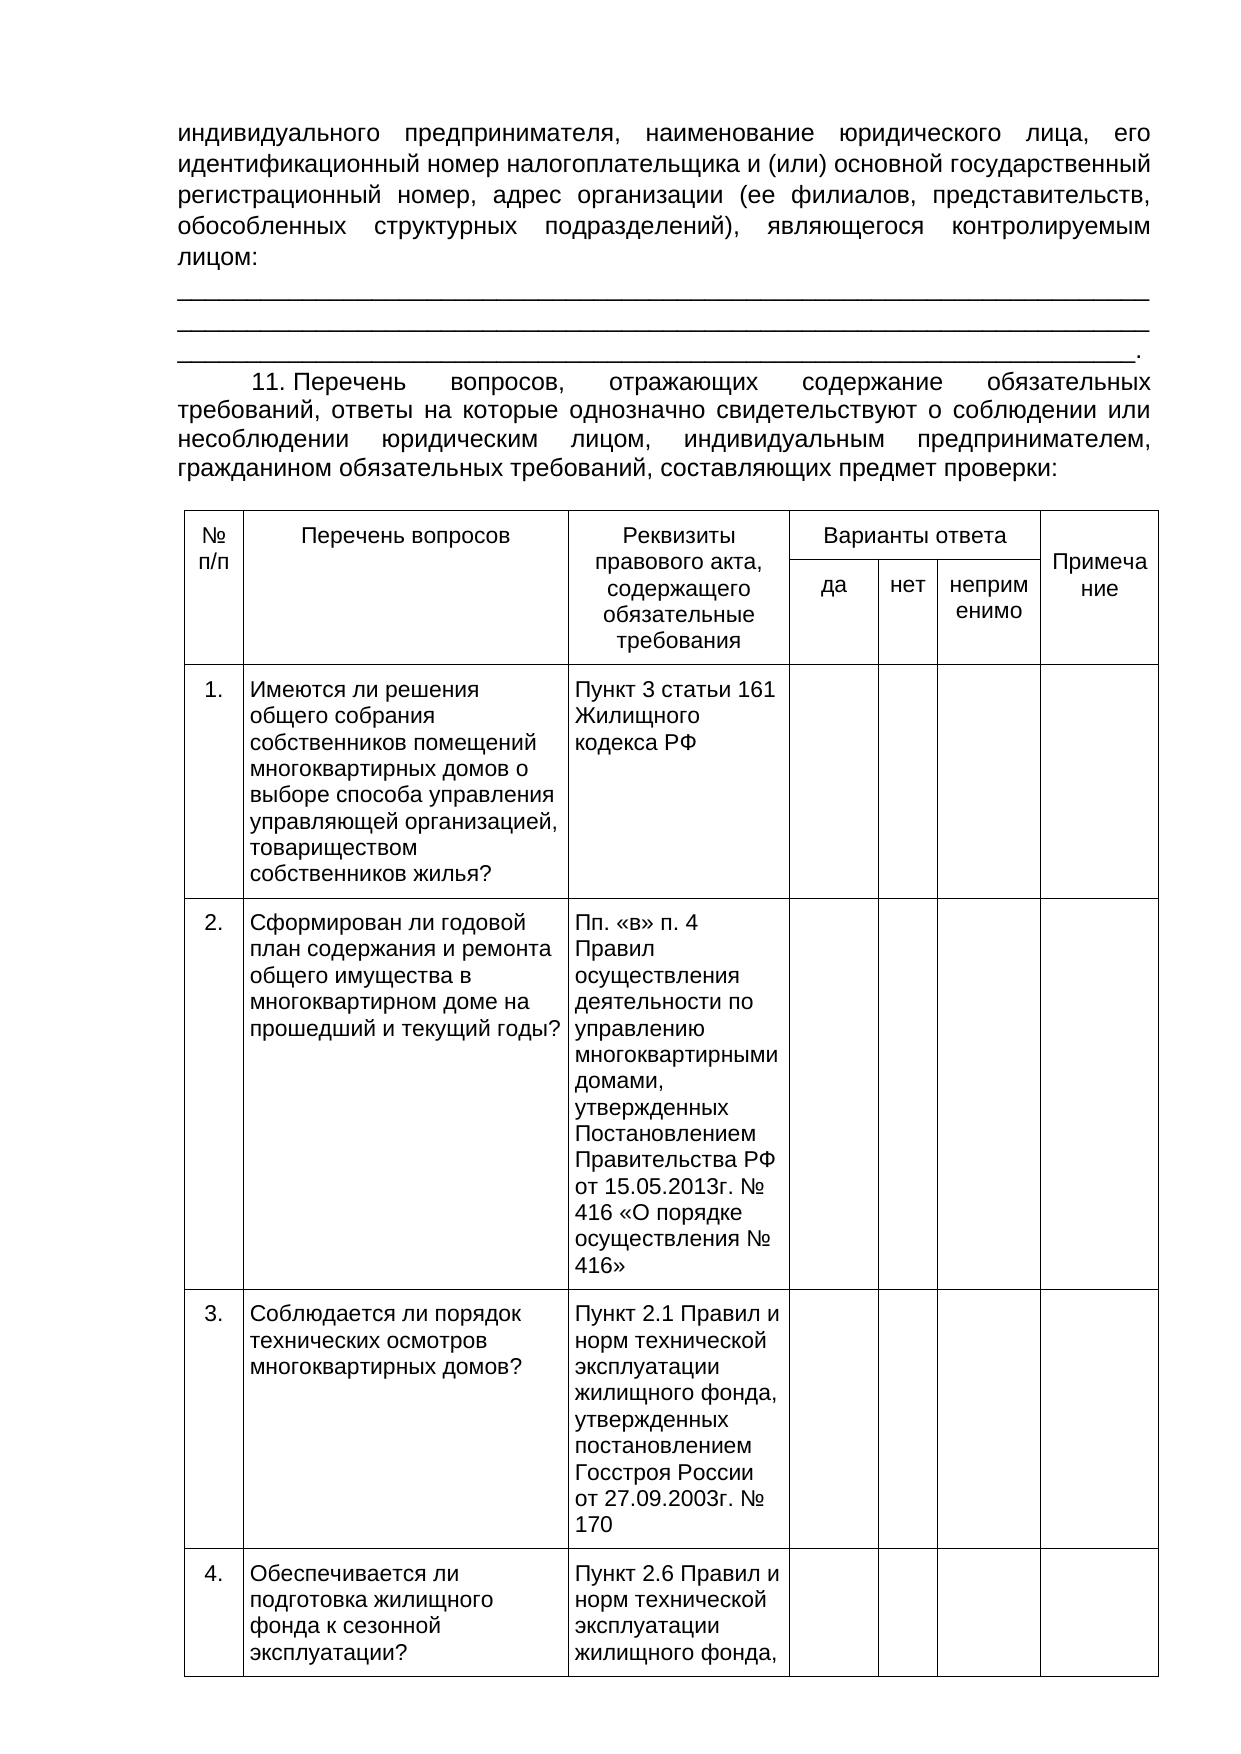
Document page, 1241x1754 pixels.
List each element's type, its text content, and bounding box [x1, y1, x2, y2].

table_header Варианты ответа [790, 511, 1040, 559]
table_cell Сформирован ли годовой план содержания и ремонта общего имущества в многоквартирном доме на прошедший и текущий годы? [244, 899, 568, 1289]
table_cell Имеются ли решения общего собрания собственников помещений многоквартирных домов о выборе способа управления управляющей организацией, товариществом собственников жилья? [244, 665, 568, 897]
table_cell [938, 899, 1040, 1289]
table_cell 4. [185, 1549, 243, 1676]
table_cell [879, 1290, 937, 1548]
table_cell Пункт 3 статьи 161 Жилищного кодекса РФ [569, 665, 789, 897]
table_cell да [790, 560, 878, 664]
table_cell [1041, 1290, 1158, 1548]
text 11. Перечень вопросов, отражающих содержание обязательных требований, ответы на которые однозначно свидетельствуют о соблюдении или несоблюдении юридическим лицом, индивидуальным предпринимателем, гражданином обязательных требований, составляющих предмет проверки: [177, 366, 1152, 481]
table_cell Пункт 2.1 Правил и норм технической эксплуатации жилищного фонда, утвержденных постановлением Госстроя России от 27.09.2003г. № 170 [569, 1290, 789, 1548]
table_cell 1. [185, 665, 243, 897]
table_cell [1041, 899, 1158, 1289]
table_header Реквизиты правового акта, содержащего обязательные требования [569, 511, 789, 664]
table_cell [1041, 665, 1158, 897]
table_cell [1041, 1549, 1158, 1676]
table_cell [938, 665, 1040, 897]
table_cell 2. [185, 899, 243, 1289]
table_cell [879, 1549, 937, 1676]
table_cell 3. [185, 1290, 243, 1548]
table_cell нет [879, 560, 937, 664]
table_cell Соблюдается ли порядок технических осмотров многоквартирных домов? [244, 1290, 568, 1548]
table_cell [244, 1549, 568, 1676]
table_cell [879, 899, 937, 1289]
table_cell [879, 665, 937, 897]
table_header № п/п [185, 511, 243, 664]
table_cell [790, 1290, 878, 1548]
table_header Примечание [1041, 511, 1158, 664]
table_cell [790, 1549, 878, 1676]
table_cell [938, 1290, 1040, 1548]
table_cell неприменимо [938, 560, 1040, 664]
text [177, 118, 1152, 364]
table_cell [569, 1549, 789, 1676]
table_cell [938, 1549, 1040, 1676]
table_header Перечень вопросов [244, 511, 568, 664]
table_cell Пп. «в» п. 4 Правил осуществления деятельности по управлению многоквартирными домами, утвержденных Постановлением Правительства РФ от 15.05.2013г. № 416 «О порядке осуществления № 416» [569, 899, 789, 1289]
table_cell [790, 899, 878, 1289]
table_cell [790, 665, 878, 897]
